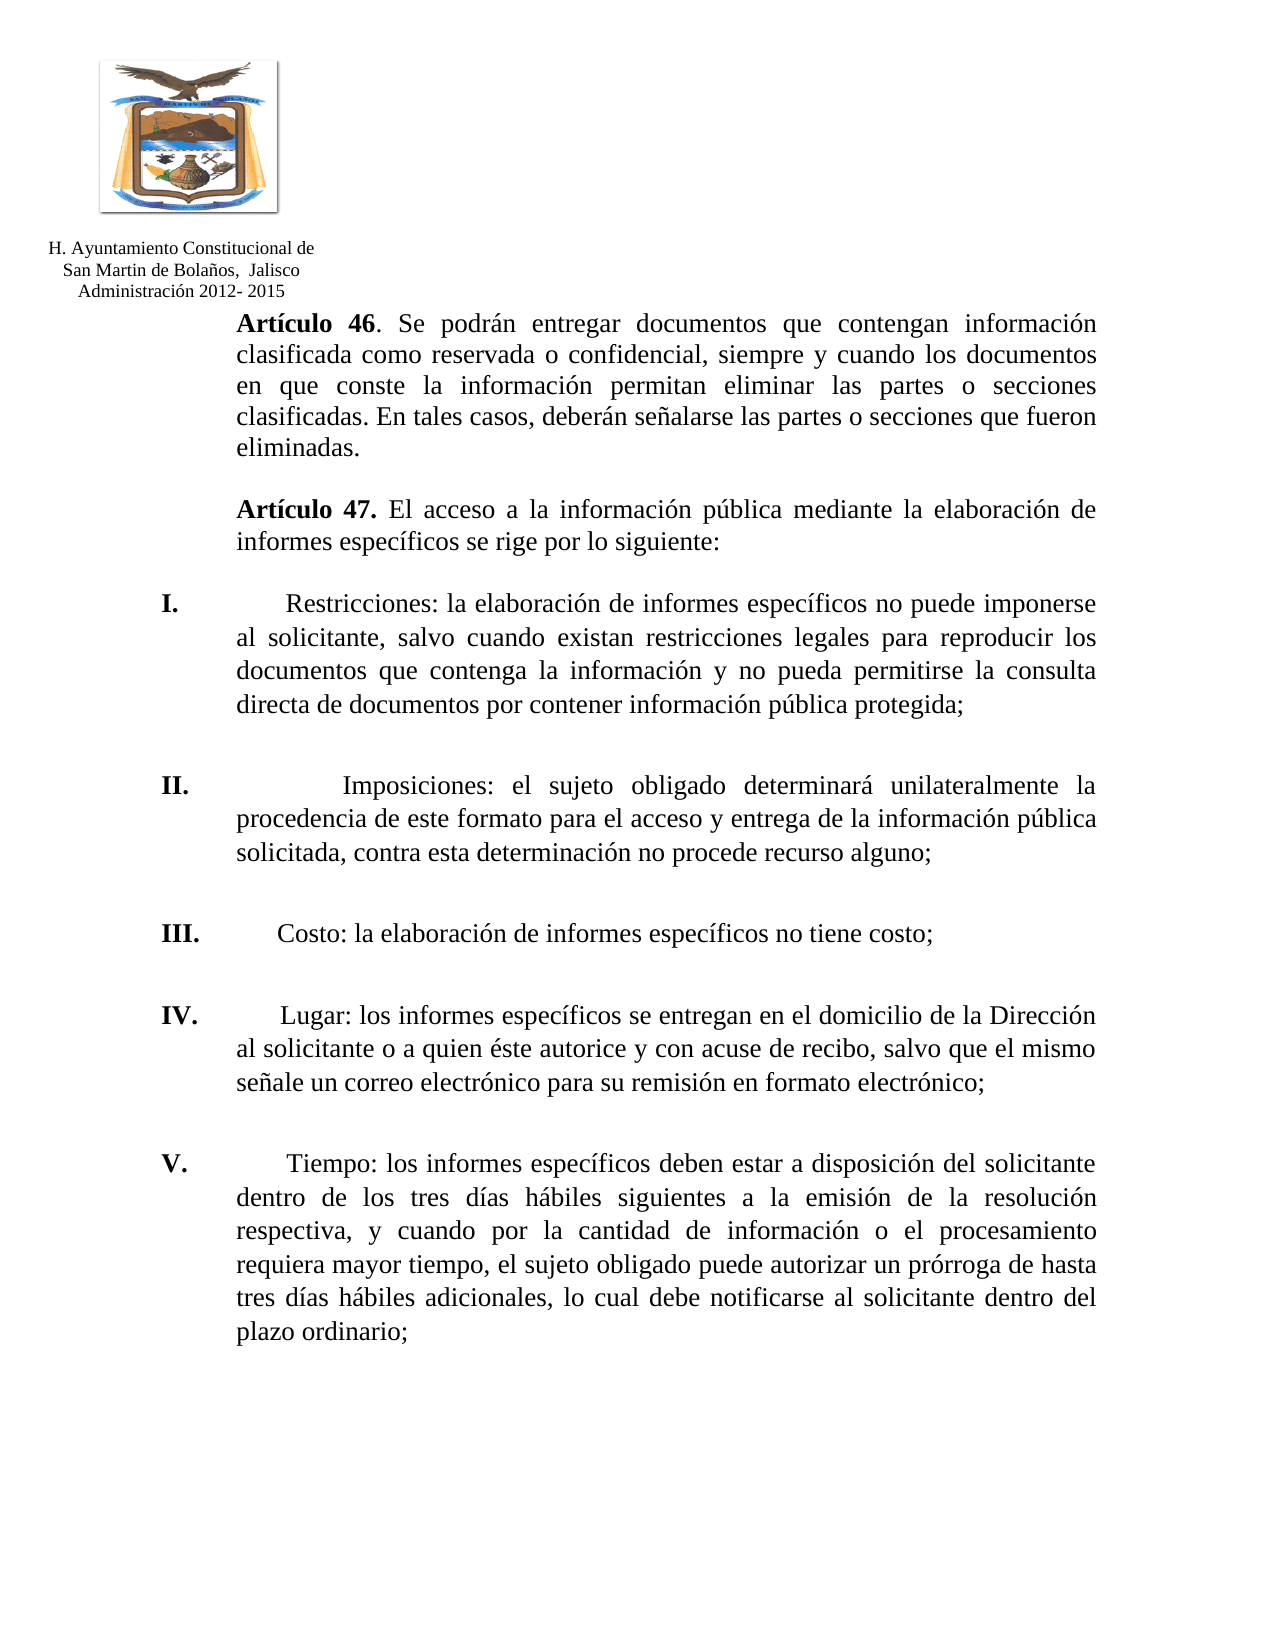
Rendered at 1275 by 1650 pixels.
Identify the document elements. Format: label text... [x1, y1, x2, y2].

picture [95, 56, 285, 217]
list Tiempo: los informes específicos deben estar a disposición del solicitante dentro de los tres días hábiles siguientes a la emisión de la resolución respectiva, y cuando por la cantidad de información o el procesamiento requiera mayor tiempo, el sujeto obligado puede autorizar un prórroga de hasta tres días hábiles adicionales, lo cual debe notificarse al solicitante dentro del plazo ordinario; [161, 1147, 1098, 1346]
list Costo: la elaboración de informes específicos no tiene costo; [161, 917, 1098, 949]
text Artículo 47. El acceso a la información pública mediante la elaboración de informes específicos se rige por lo siguiente: [236, 494, 1098, 556]
list Restricciones: la elaboración de informes específicos no puede imponerse al solicitante, salvo cuando existan restricciones legales para reproducir los documentos que contenga la información y no pueda permitirse la consulta directa de documentos por contener información pública protegida; [161, 587, 1098, 719]
list Lugar: los informes específicos se entregan en el domicilio de la Dirección al solicitante o a quien éste autorice y con acuse de recibo, salvo que el mismo señale un correo electrónico para su remisión en formato electrónico; [161, 999, 1098, 1097]
list Imposiciones: el sujeto obligado determinará unilateralmente la procedencia de este formato para el acceso y entrega de la información pública solicitada, contra esta determinación no procede recurso alguno; [161, 769, 1098, 867]
text Artículo 46. Se podrán entregar documentos que contengan información clasificada como reservada o confidencial, siempre y cuando los documentos en que conste la información permitan eliminar las partes o secciones clasificadas. En tales casos, deberán señalarse las partes o secciones que fueron eliminadas. [236, 307, 1098, 462]
